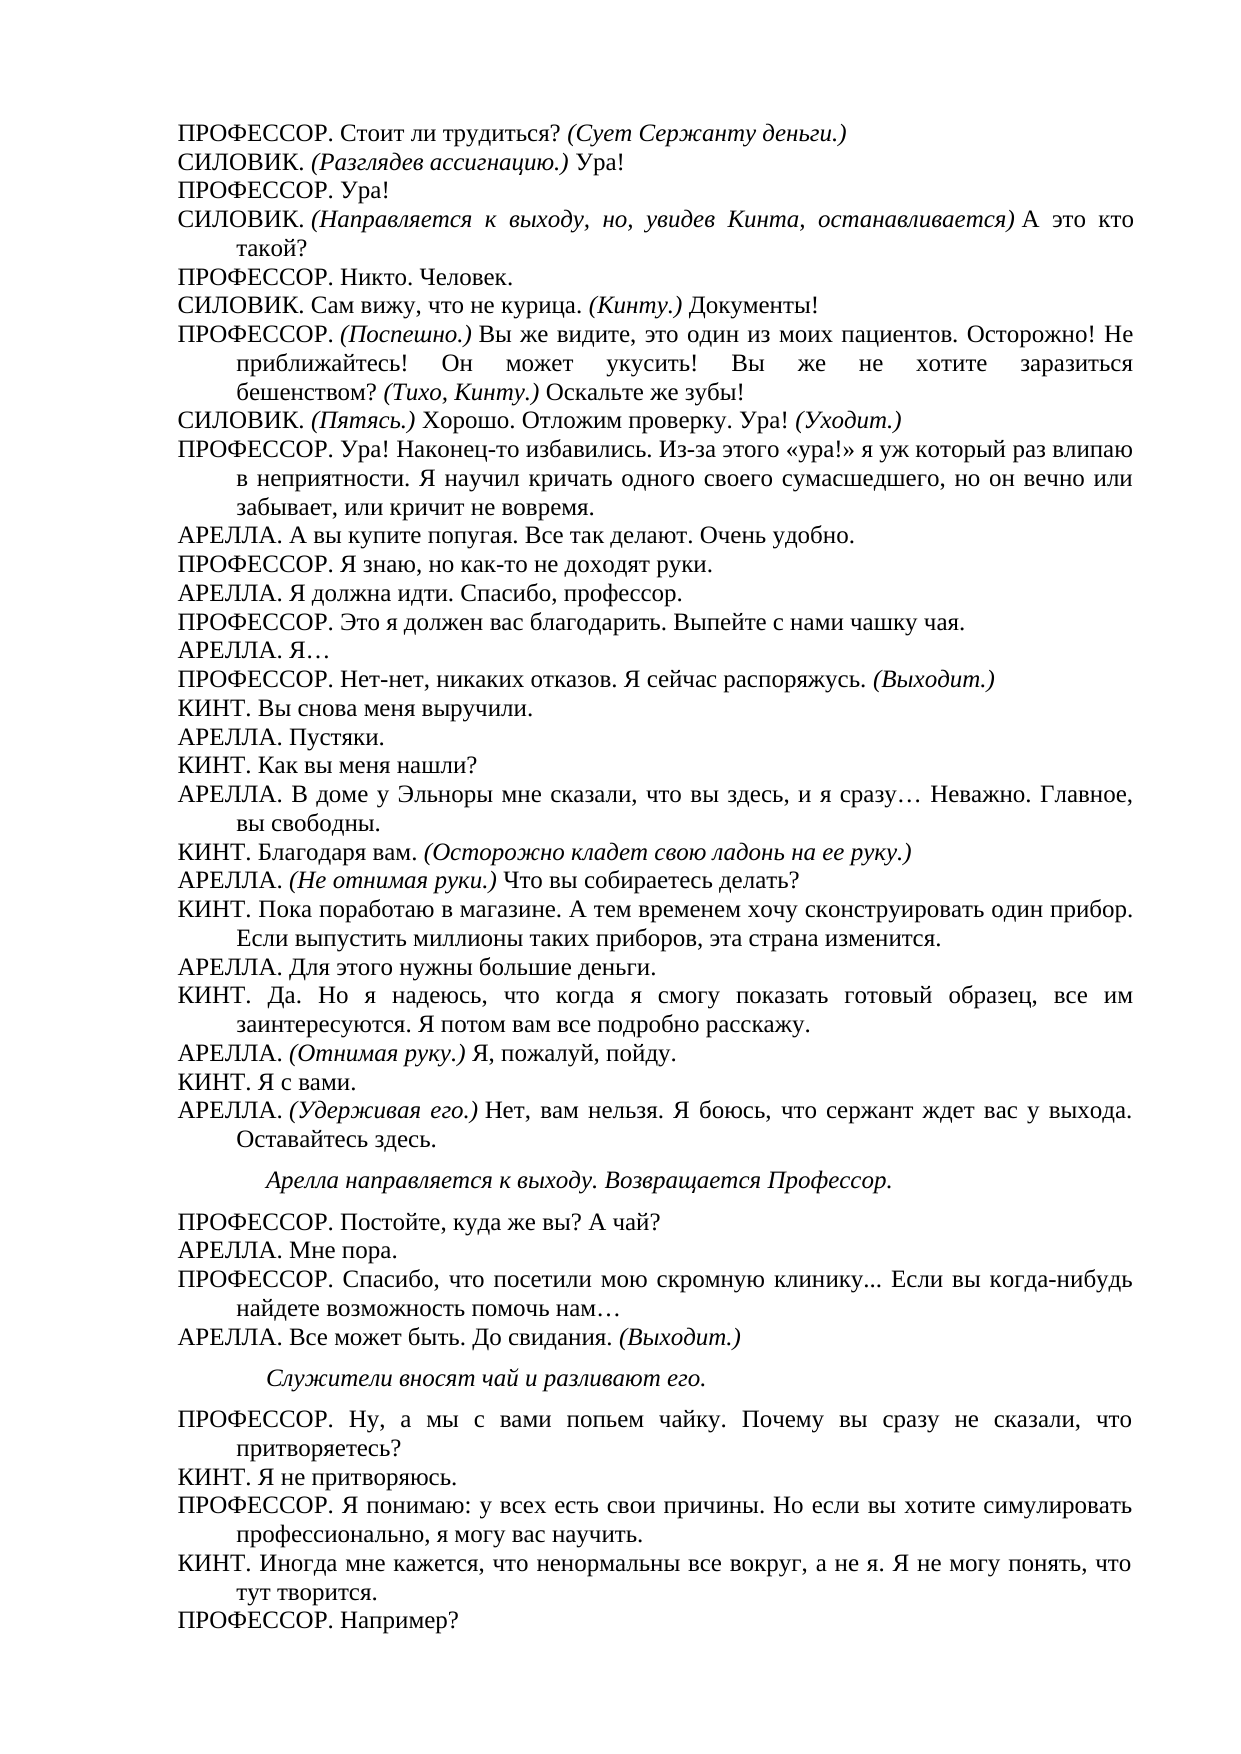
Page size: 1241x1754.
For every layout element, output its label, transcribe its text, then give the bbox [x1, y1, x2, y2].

text Служители вносят чай и разливают его. [236, 1363, 1140, 1392]
text АРЕЛЛА. (Не отнимая руки.) Что вы собираетесь делать? [177, 866, 1134, 894]
text Арелла направляется к выходу. Возвращается Профессор. [236, 1166, 1140, 1194]
text ПРОФЕССОР. Спасибо, что посетили мою скромную клинику... Если вы когда-нибудь найдете возможность помочь нам… [177, 1264, 1134, 1322]
text КИНТ. Как вы меня нашли? [177, 751, 1134, 779]
text КИНТ. Да. Но я надеюсь, что когда я смогу показать готовый образец, все им заинтересуются. Я потом вам все подробно расскажу. [177, 981, 1134, 1038]
text ПРОФЕССОР. Ну, а мы с вами попьем чайку. Почему вы сразу не сказали, что притворяетесь? [177, 1404, 1134, 1462]
text ПРОФЕССОР. Постойте, куда же вы? А чай? [177, 1207, 1134, 1236]
text ПРОФЕССОР. Это я должен вас благодарить. Выпейте с нами чашку чая. [177, 607, 1134, 636]
text СИЛОВИК. Сам вижу, что не курица. (Кинту.) Документы! [177, 291, 1134, 319]
text ПРОФЕССОР. Нет-нет, никаких отказов. Я сейчас распоряжусь. (Выходит.) [177, 664, 1134, 693]
text ПРОФЕССОР. Я понимаю: у всех есть свои причины. Но если вы хотите симулировать профессионально, я могу вас научить. [177, 1491, 1134, 1548]
text АРЕЛЛА. Мне пора. [177, 1236, 1134, 1264]
text АРЕЛЛА. Я должна идти. Спасибо, профессор. [177, 578, 1134, 607]
text СИЛОВИК. (Пятясь.) Хорошо. Отложим проверку. Ура! (Уходит.) [177, 406, 1134, 434]
text АРЕЛЛА. А вы купите попугая. Все так делают. Очень удобно. [177, 521, 1134, 549]
text АРЕЛЛА. (Удерживая его.) Нет, вам нельзя. Я боюсь, что сержант ждет вас у выхода. Оставайтесь здесь. [177, 1096, 1134, 1153]
text КИНТ. Я не притворяюсь. [177, 1462, 1134, 1491]
text ПРОФЕССОР. Например? [177, 1606, 1134, 1634]
text ПРОФЕССОР. Никто. Человек. [177, 262, 1134, 291]
text ПРОФЕССОР. Стоит ли трудиться? (Сует Сержанту деньги.) [177, 118, 1134, 147]
text АРЕЛЛА. Все может быть. До свидания. (Выходит.) [177, 1322, 1134, 1351]
text ПРОФЕССОР. Ура! Наконец-то избавились. Из-за этого «ура!» я уж который раз влипаю в неприятности. Я научил кричать одного своего сумасшедшего, но он вечно или забывает, или кричит не вовремя. [177, 434, 1134, 521]
text КИНТ. Пока поработаю в магазине. А тем временем хочу сконструировать один прибор. Если выпустить миллионы таких приборов, эта страна изменится. [177, 894, 1134, 952]
text АРЕЛЛА. Пустяки. [177, 722, 1134, 751]
text ПРОФЕССОР. (Поспешно.) Вы же видите, это один из моих пациентов. Осторожно! Не приближайтесь! Он может укусить! Вы же не хотите заразиться бешенством? (Тихо, Кинту.) Оскальте же зубы! [177, 319, 1134, 406]
text ПРОФЕССОР. Ура! [177, 176, 1134, 204]
text СИЛОВИК. (Направляется к выходу, но, увидев Кинта, останавливается) А это кто такой? [177, 204, 1134, 262]
text ПРОФЕССОР. Я знаю, но как-то не доходят руки. [177, 549, 1134, 578]
text АРЕЛЛА. Я… [177, 636, 1134, 664]
text КИНТ. Я с вами. [177, 1067, 1134, 1096]
text КИНТ. Вы снова меня выручили. [177, 693, 1134, 722]
text КИНТ. Благодаря вам. (Осторожно кладет свою ладонь на ее руку.) [177, 837, 1134, 866]
text СИЛОВИК. (Разглядев ассигнацию.) Ура! [177, 147, 1134, 176]
text АРЕЛЛА. (Отнимая руку.) Я, пожалуй, пойду. [177, 1038, 1134, 1067]
text АРЕЛЛА. В доме у Эльноры мне сказали, что вы здесь, и я сразу… Неважно. Главное, вы свободны. [177, 779, 1134, 837]
text КИНТ. Иногда мне кажется, что ненормальны все вокруг, а не я. Я не могу понять, что тут творится. [177, 1548, 1134, 1606]
text АРЕЛЛА. Для этого нужны большие деньги. [177, 952, 1134, 981]
